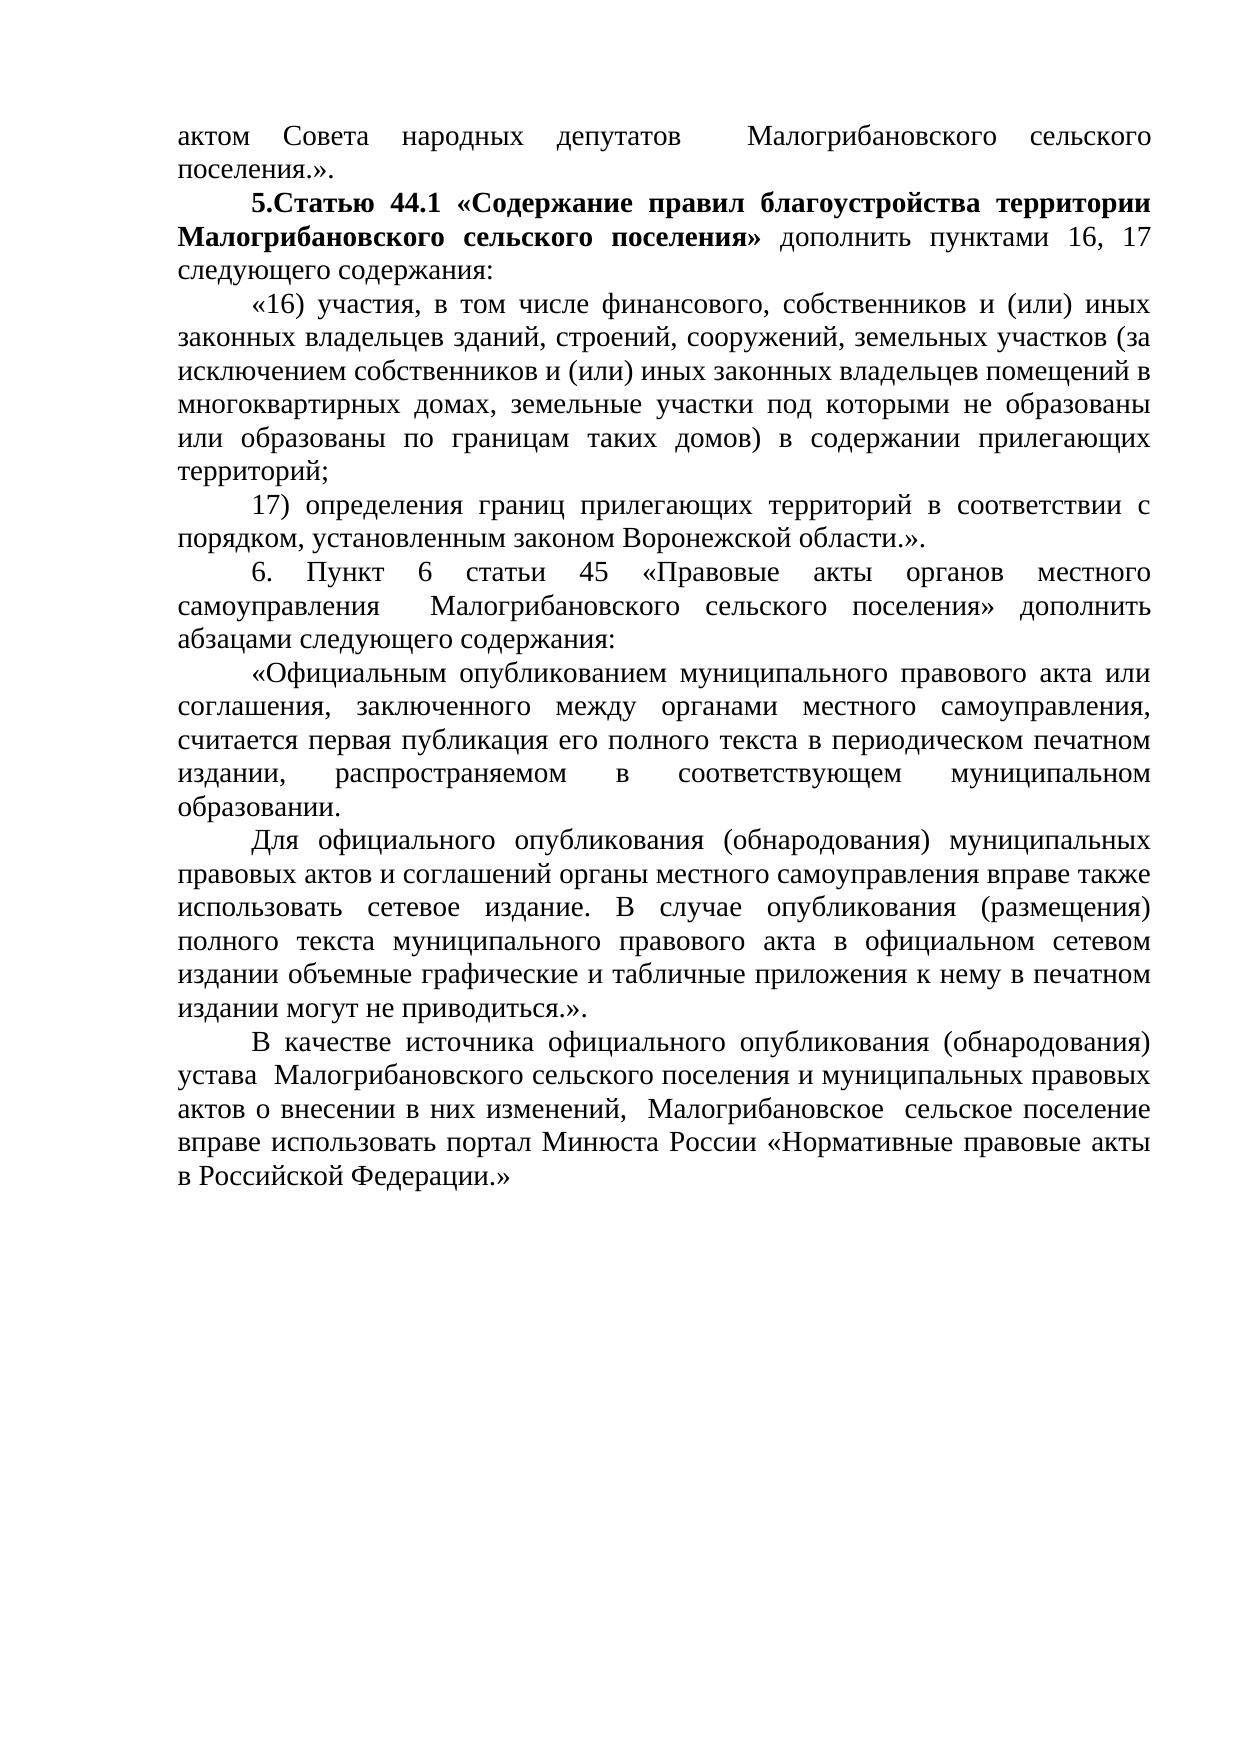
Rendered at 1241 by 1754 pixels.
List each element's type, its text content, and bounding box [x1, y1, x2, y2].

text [177, 118, 1152, 185]
text Для официального опубликования (обнародования) муниципальных правовых актов и соглашений органы местного самоуправления вправе также использовать сетевое издание. В случае опубликования (размещения) полного текста муниципального правового акта в официальном сетевом издании объемные графические и табличные приложения к нему в печатном издании могут не приводиться.». [177, 822, 1152, 1024]
text 17) определения границ прилегающих территорий в соответствии с порядком, установленным законом Воронежской области.». [177, 487, 1152, 554]
text В качестве источника официального опубликования (обнародования) устава Малогрибановского сельского поселения и муниципальных правовых актов о внесении в них изменений, Малогрибановское сельское поселение вправе использовать портал Минюста России «Нормативные правовые акты в Российской Федерации.» [177, 1024, 1152, 1191]
text 5.Статью 44.1 «Содержание правил благоустройства территории Малогрибановского сельского поселения» дополнить пунктами 16, 17 следующего содержания: [177, 185, 1152, 286]
text «Официальным опубликованием муниципального правового акта или соглашения, заключенного между органами местного самоуправления, считается первая публикация его полного текста в периодическом печатном издании, распространяемом в соответствующем муниципальном образовании. [177, 655, 1152, 822]
text 6. Пункт 6 статьи 45 «Правовые акты органов местного самоуправления Малогрибановского сельского поселения» дополнить абзацами следующего содержания: [177, 554, 1152, 655]
text «16) участия, в том числе финансового, собственников и (или) иных законных владельцев зданий, строений, сооружений, земельных участков (за исключением собственников и (или) иных законных владельцев помещений в многоквартирных домах, земельные участки под которыми не образованы или образованы по границам таких домов) в содержании прилегающих территорий; [177, 286, 1152, 487]
